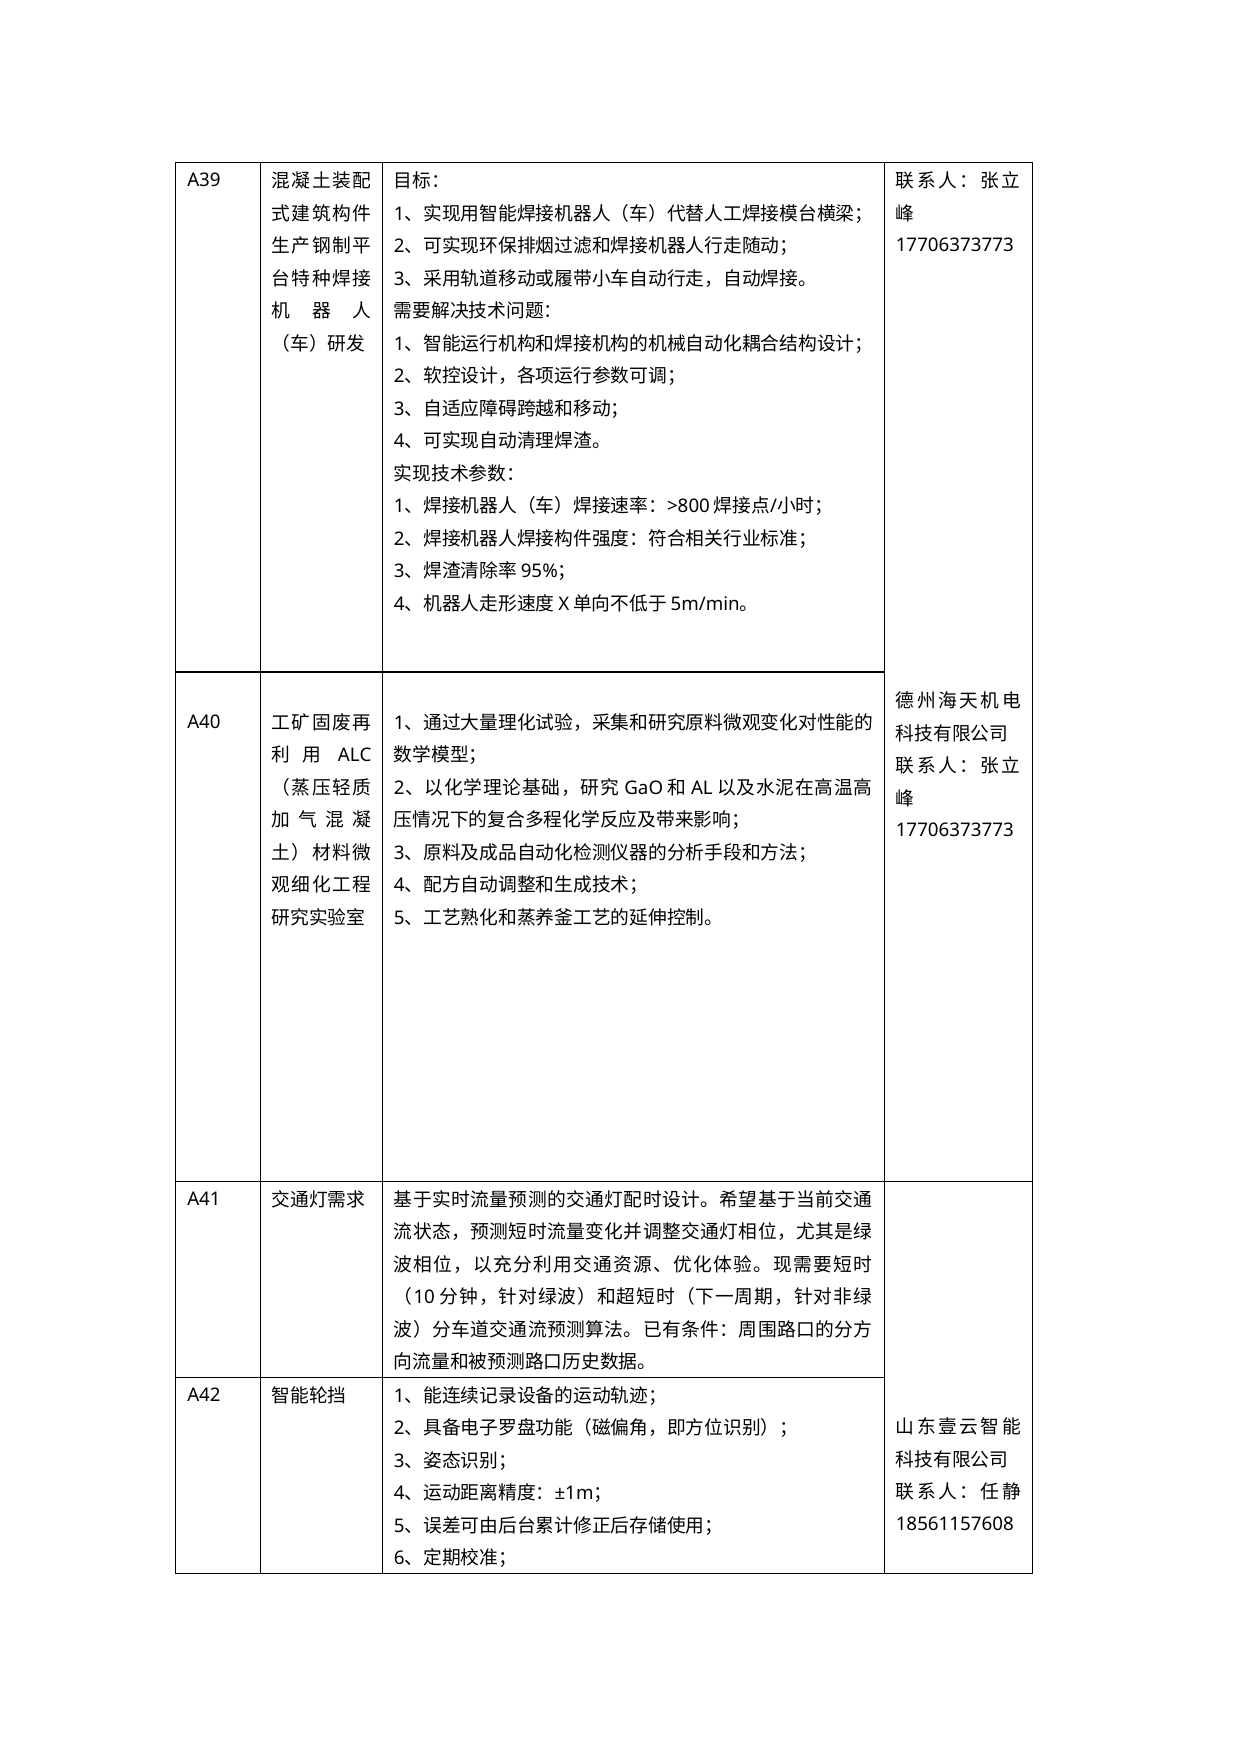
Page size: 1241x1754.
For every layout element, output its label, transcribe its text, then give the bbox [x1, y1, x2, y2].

table_cell 智能轮挡 [261, 1378, 382, 1573]
table_cell A41 [176, 1182, 260, 1377]
table_cell 山东壹云智能科技有限公司 联系人：任静 18561157608 [885, 1182, 1032, 1573]
table_cell 1、通过大量理化试验，采集和研究原料微观变化对性能的数学模型； 2、以化学理论基础，研究GaO和AL以及水泥在高温高压情况下的复合多程化学反应及带来影响； 3、原料及成品自动化检测仪器的分析手段和方法； 4、配方自动调整和生成技术； 5、工艺熟化和蒸养釜工艺的延伸控制。 [383, 673, 884, 1181]
table_cell A39 [176, 163, 260, 671]
table_cell A42 [176, 1378, 260, 1573]
table_cell 基于实时流量预测的交通灯配时设计。希望基于当前交通流状态，预测短时流量变化并调整交通灯相位，尤其是绿波相位，以充分利用交通资源、优化体验。现需要短时（10分钟，针对绿波）和超短时（下一周期，针对非绿波）分车道交通流预测算法。已有条件：周围路口的分方向流量和被预测路口历史数据。 [383, 1182, 884, 1377]
table_cell 交通灯需求 [261, 1182, 382, 1377]
table_cell 混凝土装配式建筑构件生产钢制平台特种焊接机器人（车）研发 [261, 163, 382, 671]
table_cell A40 [176, 673, 260, 1181]
table_cell 目标： 1、实现用智能焊接机器人（车）代替人工焊接模台横梁； 2、可实现环保排烟过滤和焊接机器人行走随动； 3、采用轨道移动或履带小车自动行走，自动焊接。 需要解决技术问题： 1、智能运行机构和焊接机构的机械自动化耦合结构设计； 2、软控设计，各项运行参数可调； 3、自适应障碍跨越和移动； 4、可实现自动清理焊渣。 实现技术参数： 1、焊接机器人（车）焊接速率：>800焊接点/小时； 2、焊接机器人焊接构件强度：符合相关行业标准； 3、焊渣清除率95%； 4、机器人走形速度X单向不低于5m/min。 [383, 163, 884, 671]
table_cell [383, 1378, 884, 1573]
table_cell 工矿固废再利用ALC（蒸压轻质加气混凝土）材料微观细化工程研究实验室 [261, 673, 382, 1181]
